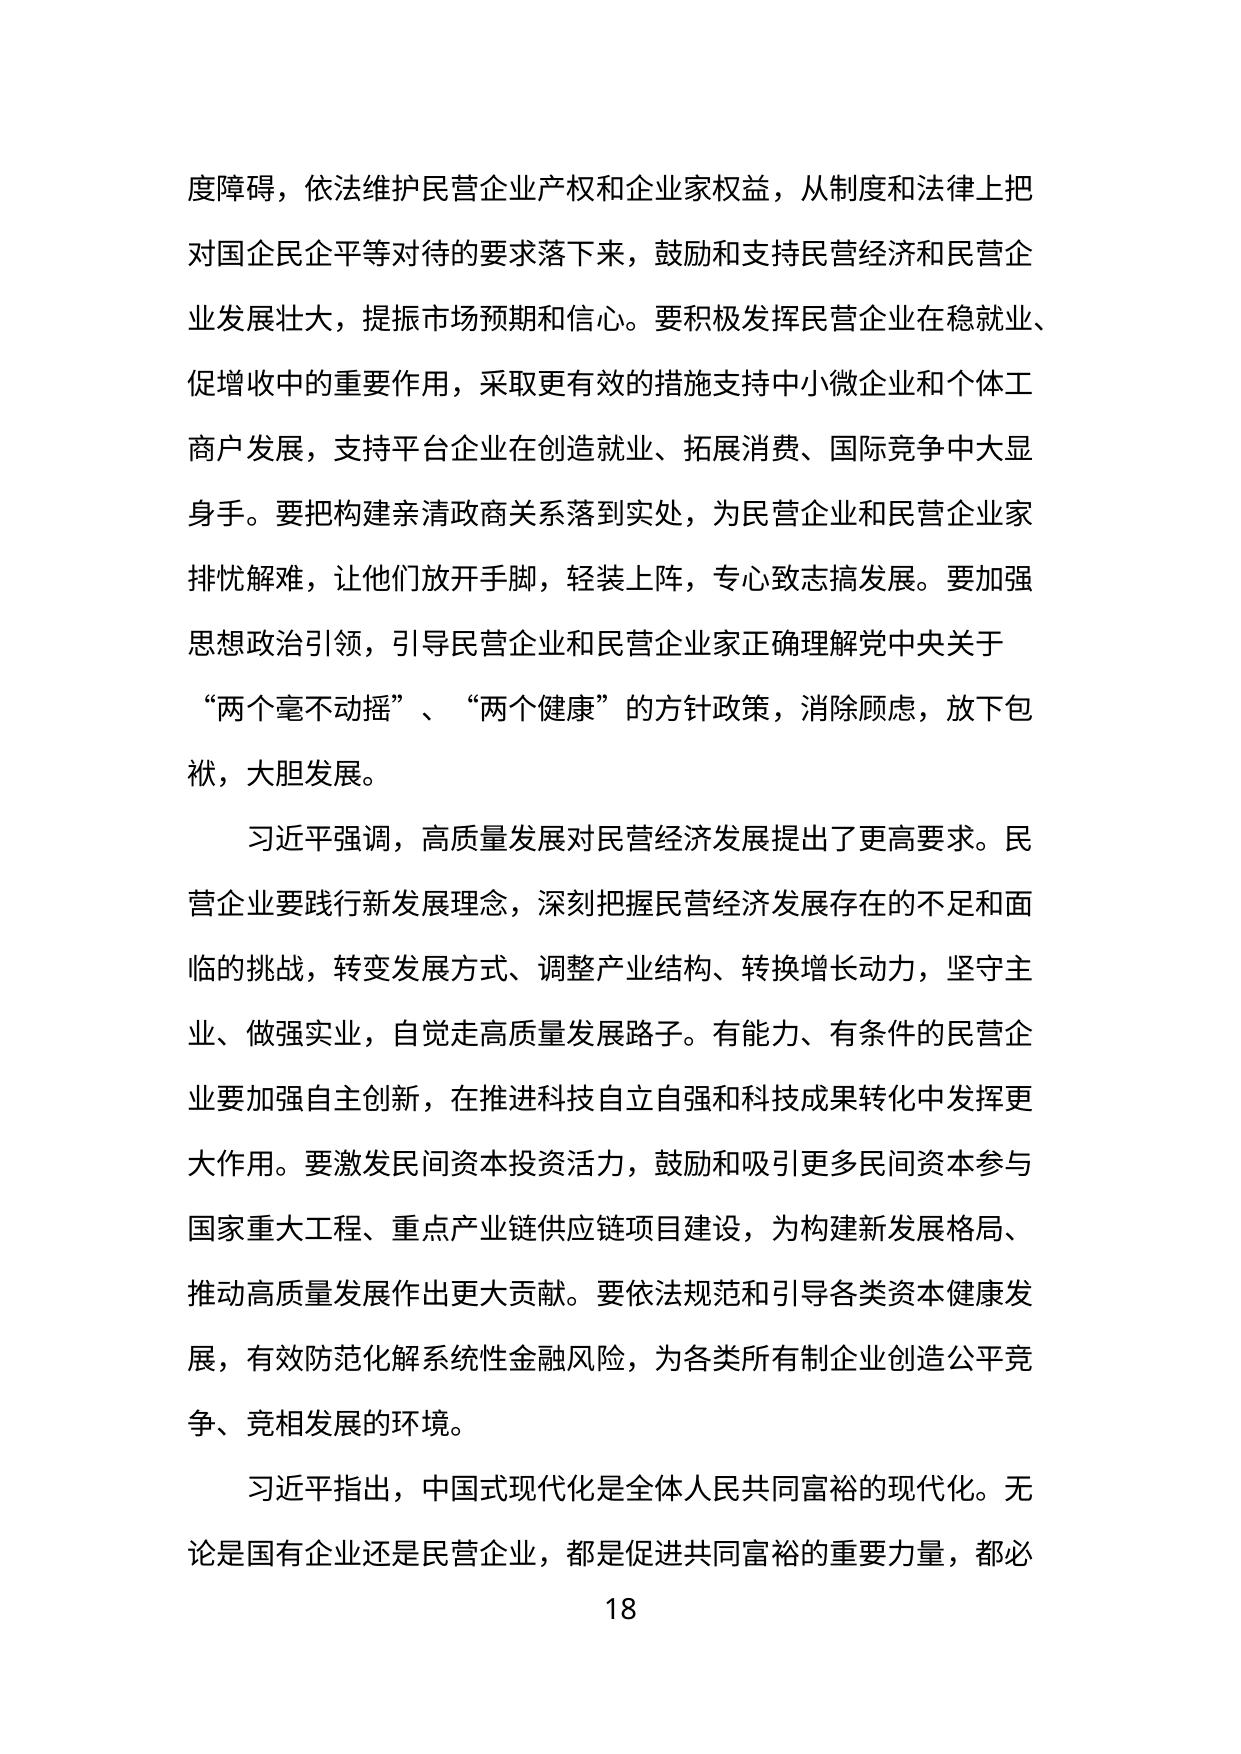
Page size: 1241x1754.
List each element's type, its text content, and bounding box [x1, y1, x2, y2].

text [187, 154, 1053, 804]
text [187, 1454, 1053, 1584]
text 习近平强调，高质量发展对民营经济发展提出了更高要求。民营企业要践行新发展理念，深刻把握民营经济发展存在的不足和面临的挑战，转变发展方式、调整产业结构、转换增长动力，坚守主业、做强实业，自觉走高质量发展路子。有能力、有条件的民营企业要加强自主创新，在推进科技自立自强和科技成果转化中发挥更大作用。要激发民间资本投资活力，鼓励和吸引更多民间资本参与国家重大工程、重点产业链供应链项目建设，为构建新发展格局、推动高质量发展作出更大贡献。要依法规范和引导各类资本健康发展，有效防范化解系统性金融风险，为各类所有制企业创造公平竞争、竞相发展的环境。 [187, 804, 1053, 1454]
